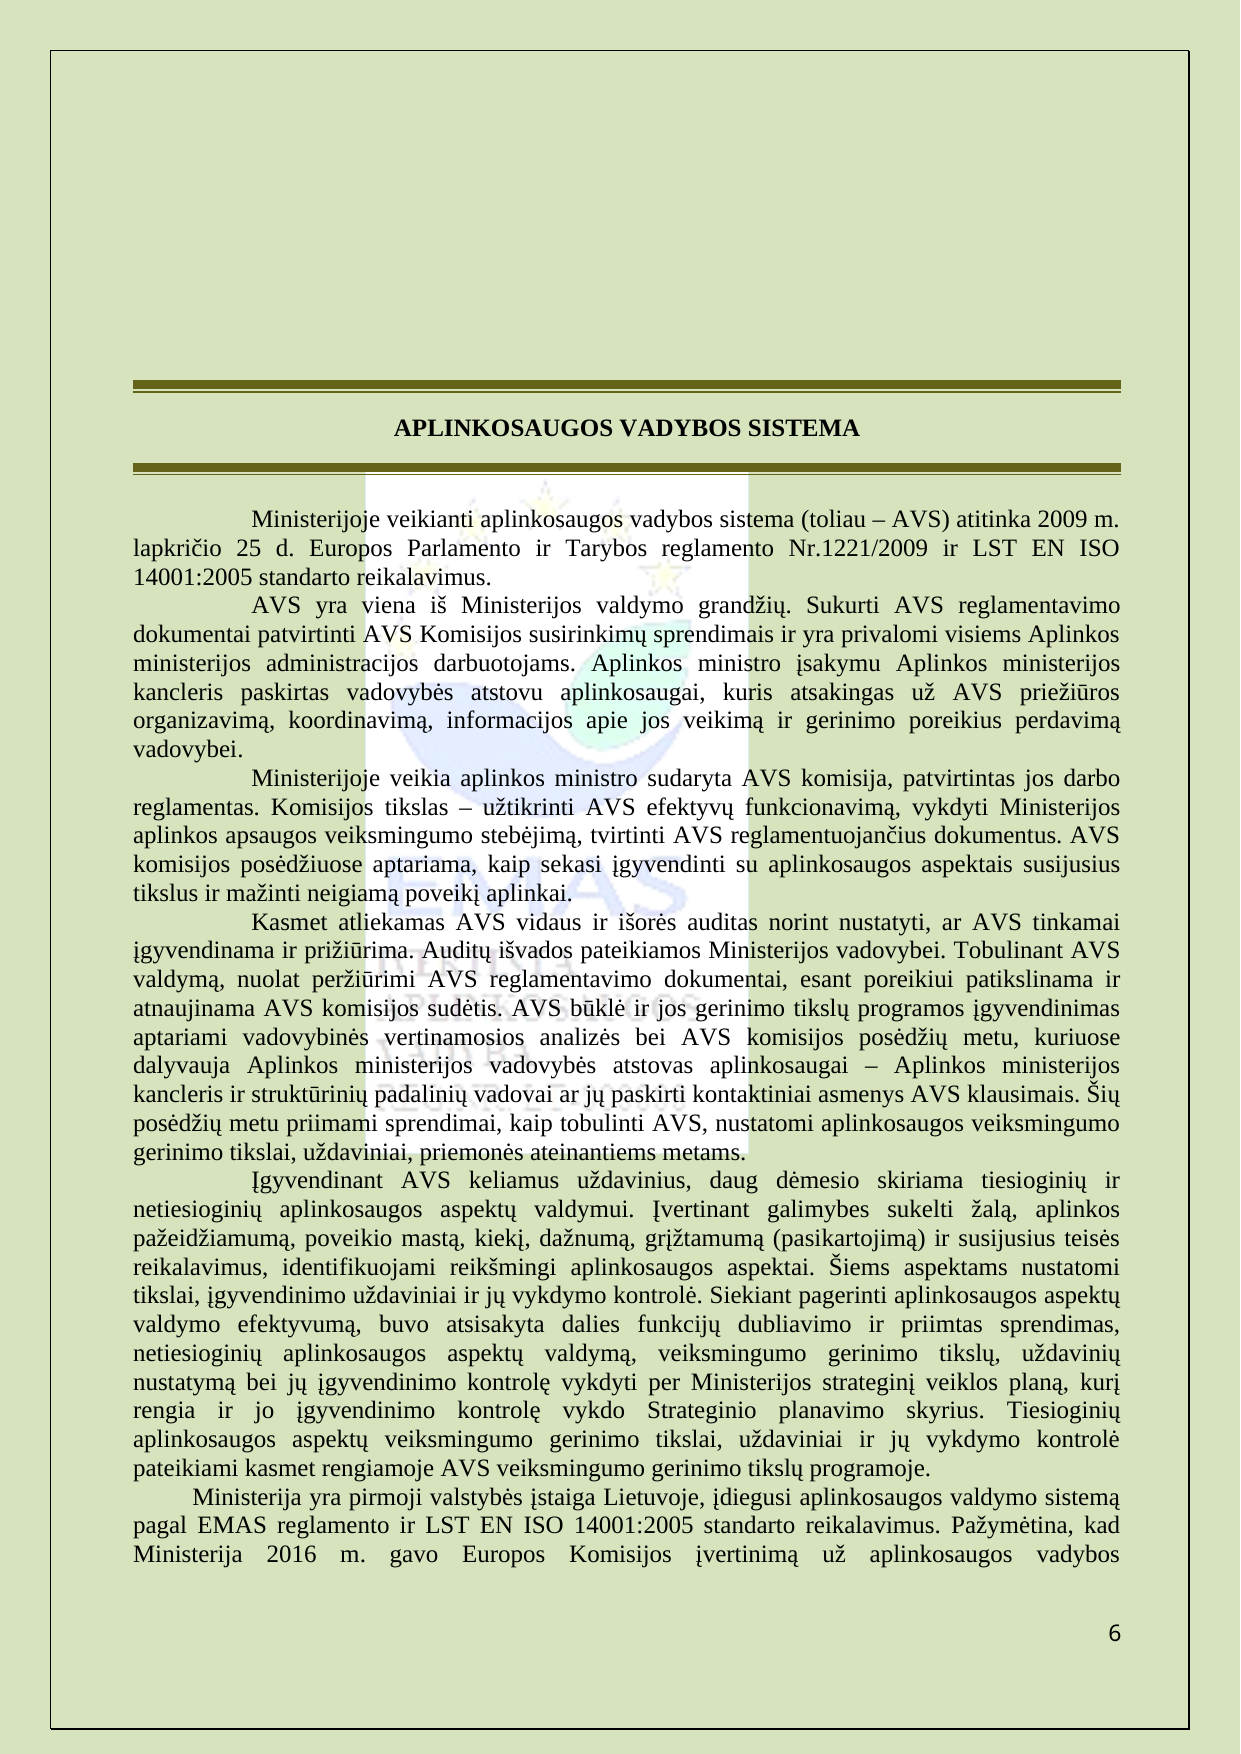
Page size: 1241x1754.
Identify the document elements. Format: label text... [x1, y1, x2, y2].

text AVS yra viena iš Ministerijos valdymo grandžių. Sukurti AVS reglamentavimo dokumentai patvirtinti AVS Komisijos susirinkimų sprendimais ir yra privalomi visiems Aplinkos ministerijos administracijos darbuotojams. Aplinkos ministro įsakymu Aplinkos ministerijos kancleris paskirtas vadovybės atstovu aplinkosaugai, kuris atsakingas už AVS priežiūros organizavimą, koordinavimą, informacijos apie jos veikimą ir gerinimo poreikius perdavimą vadovybei. [133, 590, 1121, 763]
text Įgyvendinant AVS keliamus uždavinius, daug dėmesio skiriama tiesioginių ir netiesioginių aplinkosaugos aspektų valdymui. Įvertinant galimybes sukelti žalą, aplinkos pažeidžiamumą, poveikio mastą, kiekį, dažnumą, grįžtamumą (pasikartojimą) ir susijusius teisės reikalavimus, identifikuojami reikšmingi aplinkosaugos aspektai. Šiems aspektams nustatomi tikslai, įgyvendinimo uždaviniai ir jų vykdymo kontrolė. Siekiant pagerinti aplinkosaugos aspektų valdymo efektyvumą, buvo atsisakyta dalies funkcijų dubliavimo ir priimtas sprendimas, netiesioginių aplinkosaugos aspektų valdymą, veiksmingumo gerinimo tikslų, uždavinių nustatymą bei jų įgyvendinimo kontrolę vykdyti per Ministerijos strateginį veiklos planą, kurį rengia ir jo įgyvendinimo kontrolę vykdo Strateginio planavimo skyrius. Tiesioginių aplinkosaugos aspektų veiksmingumo gerinimo tikslai, uždaviniai ir jų vykdymo kontrolė pateikiami kasmet rengiamoje AVS veiksmingumo gerinimo tikslų programoje. [133, 1165, 1121, 1482]
text Ministerijoje veikia aplinkos ministro sudaryta AVS komisija, patvirtintas jos darbo reglamentas. Komisijos tikslas – užtikrinti AVS efektyvų funkcionavimą, vykdyti Ministerijos aplinkos apsaugos veiksmingumo stebėjimą, tvirtinti AVS reglamentuojančius dokumentus. AVS komisijos posėdžiuose aptariama, kaip sekasi įgyvendinti su aplinkosaugos aspektais susijusius tikslus ir mažinti neigiamą poveikį aplinkai. [133, 763, 1121, 907]
text APLINKOSAUGOS VADYBOS SISTEMA [133, 393, 1121, 463]
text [133, 1482, 1121, 1568]
text Kasmet atliekamas AVS vidaus ir išorės auditas norint nustatyti, ar AVS tinkamai įgyvendinama ir prižiūrima. Auditų išvados pateikiamos Ministerijos vadovybei. Tobulinant AVS valdymą, nuolat peržiūrimi AVS reglamentavimo dokumentai, esant poreikiui patikslinama ir atnaujinama AVS komisijos sudėtis. AVS būklė ir jos gerinimo tikslų programos įgyvendinimas aptariami vadovybinės vertinamosios analizės bei AVS komisijos posėdžių metu, kuriuose dalyvauja Aplinkos ministerijos vadovybės atstovas aplinkosaugai – Aplinkos ministerijos kancleris ir struktūrinių padalinių vadovai ar jų paskirti kontaktiniai asmenys AVS klausimais. Šių posėdžių metu priimami sprendimai, kaip tobulinti AVS, nustatomi aplinkosaugos veiksmingumo gerinimo tikslai, uždaviniai, priemonės ateinantiems metams. [133, 907, 1121, 1165]
text Ministerijoje veikianti aplinkosaugos vadybos sistema (toliau – AVS) atitinka 2009 m. lapkričio 25 d. Europos Parlamento ir Tarybos reglamento Nr.1221/2009 ir LST EN ISO 14001:2005 standarto reikalavimus. [133, 504, 1121, 590]
